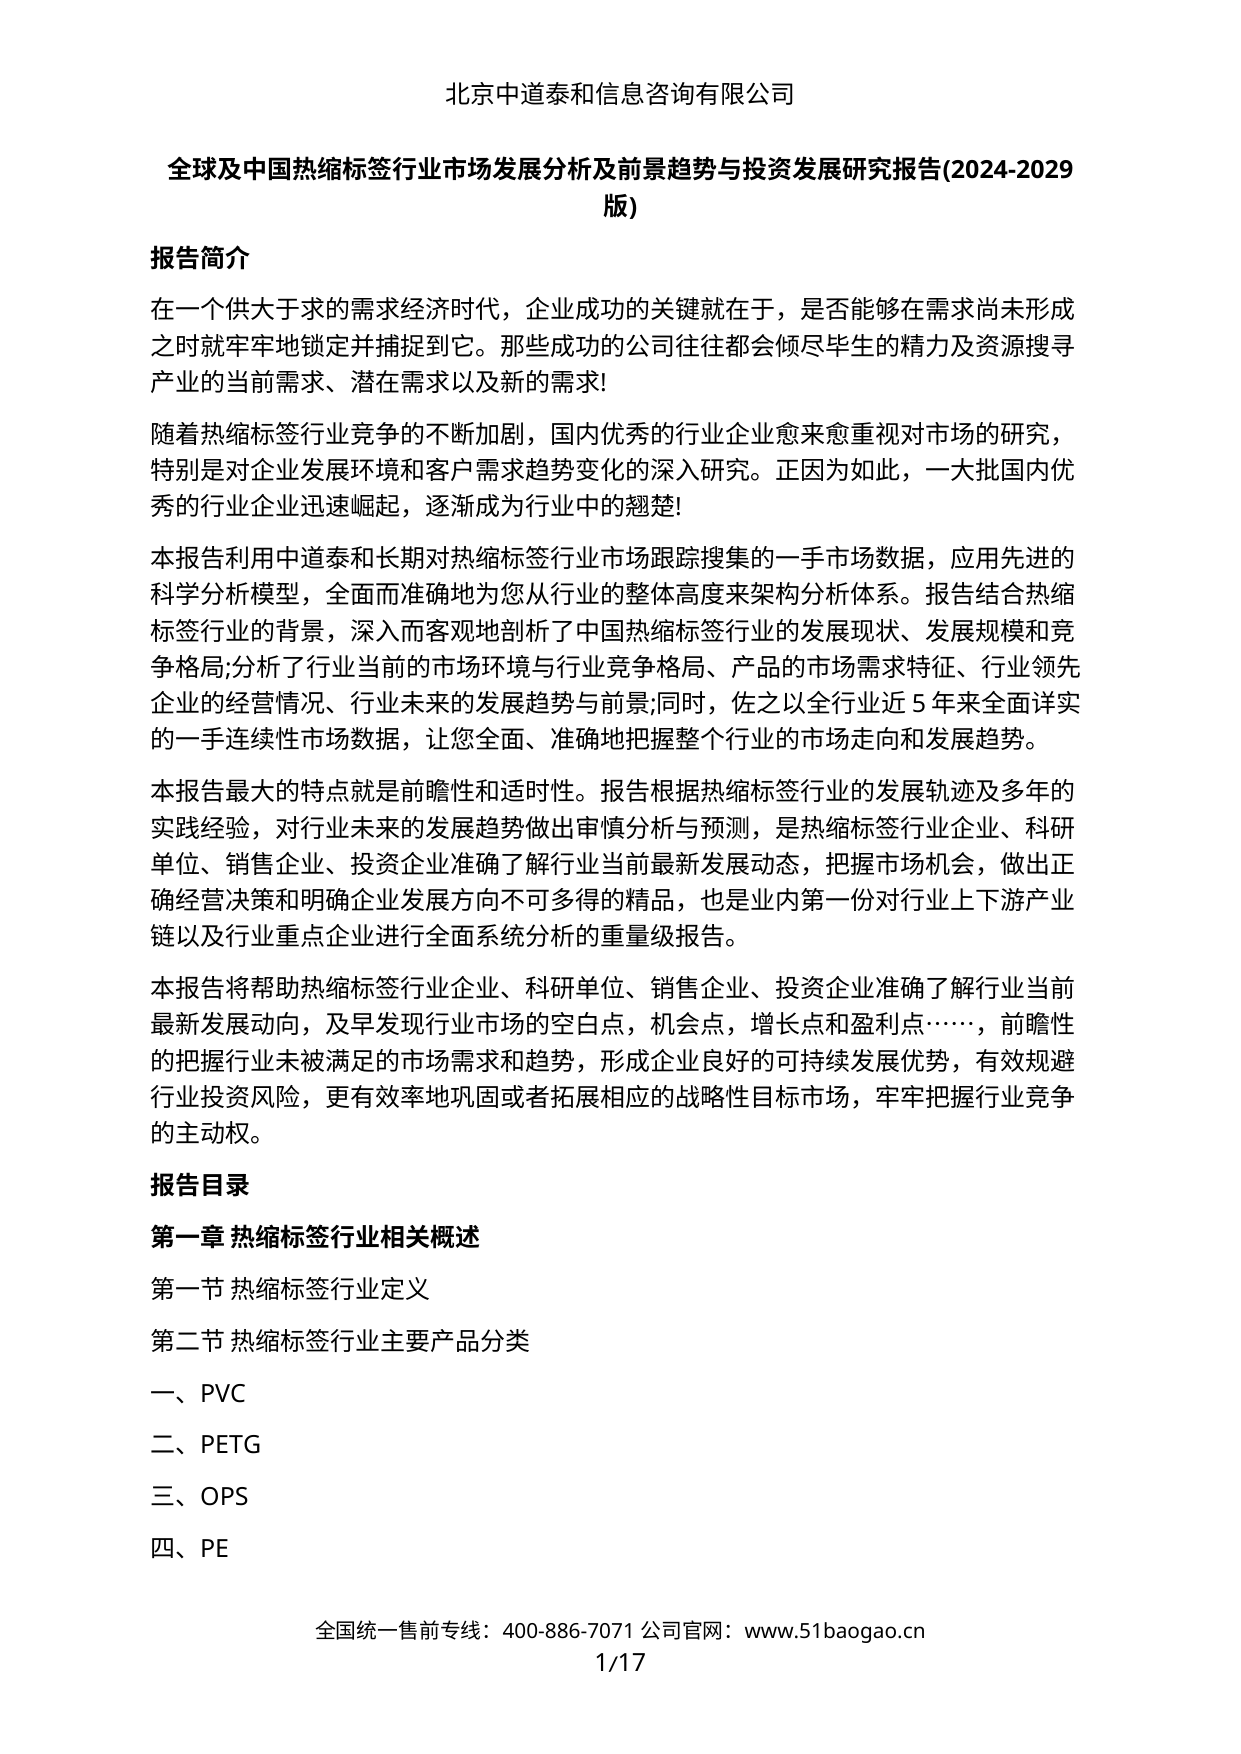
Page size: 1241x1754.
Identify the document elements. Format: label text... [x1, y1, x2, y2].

text 第一节 热缩标签行业定义 [150, 1269, 1090, 1306]
text 二、PETG [150, 1425, 1090, 1461]
text 报告目录 [150, 1166, 1090, 1202]
text 在一个供大于求的需求经济时代，企业成功的关键就在于，是否能够在需求尚未形成之时就牢牢地锁定并捕捉到它。那些成功的公司往往都会倾尽毕生的精力及资源搜寻产业的当前需求、潜在需求以及新的需求! [150, 290, 1090, 399]
text 本报告将帮助热缩标签行业企业、科研单位、销售企业、投资企业准确了解行业当前最新发展动向，及早发现行业市场的空白点，机会点，增长点和盈利点……，前瞻性的把握行业未被满足的市场需求和趋势，形成企业良好的可持续发展优势，有效规避行业投资风险，更有效率地巩固或者拓展相应的战略性目标市场，牢牢把握行业竞争的主动权。 [150, 969, 1090, 1150]
text 四、PE [150, 1529, 1090, 1565]
text 第二节 热缩标签行业主要产品分类 [150, 1321, 1090, 1357]
text 一、PVC [150, 1373, 1090, 1409]
text 三、OPS [150, 1477, 1090, 1513]
text 本报告利用中道泰和长期对热缩标签行业市场跟踪搜集的一手市场数据，应用先进的科学分析模型，全面而准确地为您从行业的整体高度来架构分析体系。报告结合热缩标签行业的背景，深入而客观地剖析了中国热缩标签行业的发展现状、发展规模和竞争格局;分析了行业当前的市场环境与行业竞争格局、产品的市场需求特征、行业领先企业的经营情况、行业未来的发展趋势与前景;同时，佐之以全行业近5年来全面详实的一手连续性市场数据，让您全面、准确地把握整个行业的市场走向和发展趋势。 [150, 539, 1090, 756]
text 随着热缩标签行业竞争的不断加剧，国内优秀的行业企业愈来愈重视对市场的研究，特别是对企业发展环境和客户需求趋势变化的深入研究。正因为如此，一大批国内优秀的行业企业迅速崛起，逐渐成为行业中的翘楚! [150, 414, 1090, 523]
text 第一章 热缩标签行业相关概述 [150, 1217, 1090, 1254]
text 报告简介 [150, 238, 1090, 274]
text 本报告最大的特点就是前瞻性和适时性。报告根据热缩标签行业的发展轨迹及多年的实践经验，对行业未来的发展趋势做出审慎分析与预测，是热缩标签行业企业、科研单位、销售企业、投资企业准确了解行业当前最新发展动态，把握市场机会，做出正确经营决策和明确企业发展方向不可多得的精品，也是业内第一份对行业上下游产业链以及行业重点企业进行全面系统分析的重量级报告。 [150, 772, 1090, 953]
text 全球及中国热缩标签行业市场发展分析及前景趋势与投资发展研究报告(2024-2029版) [150, 150, 1090, 222]
